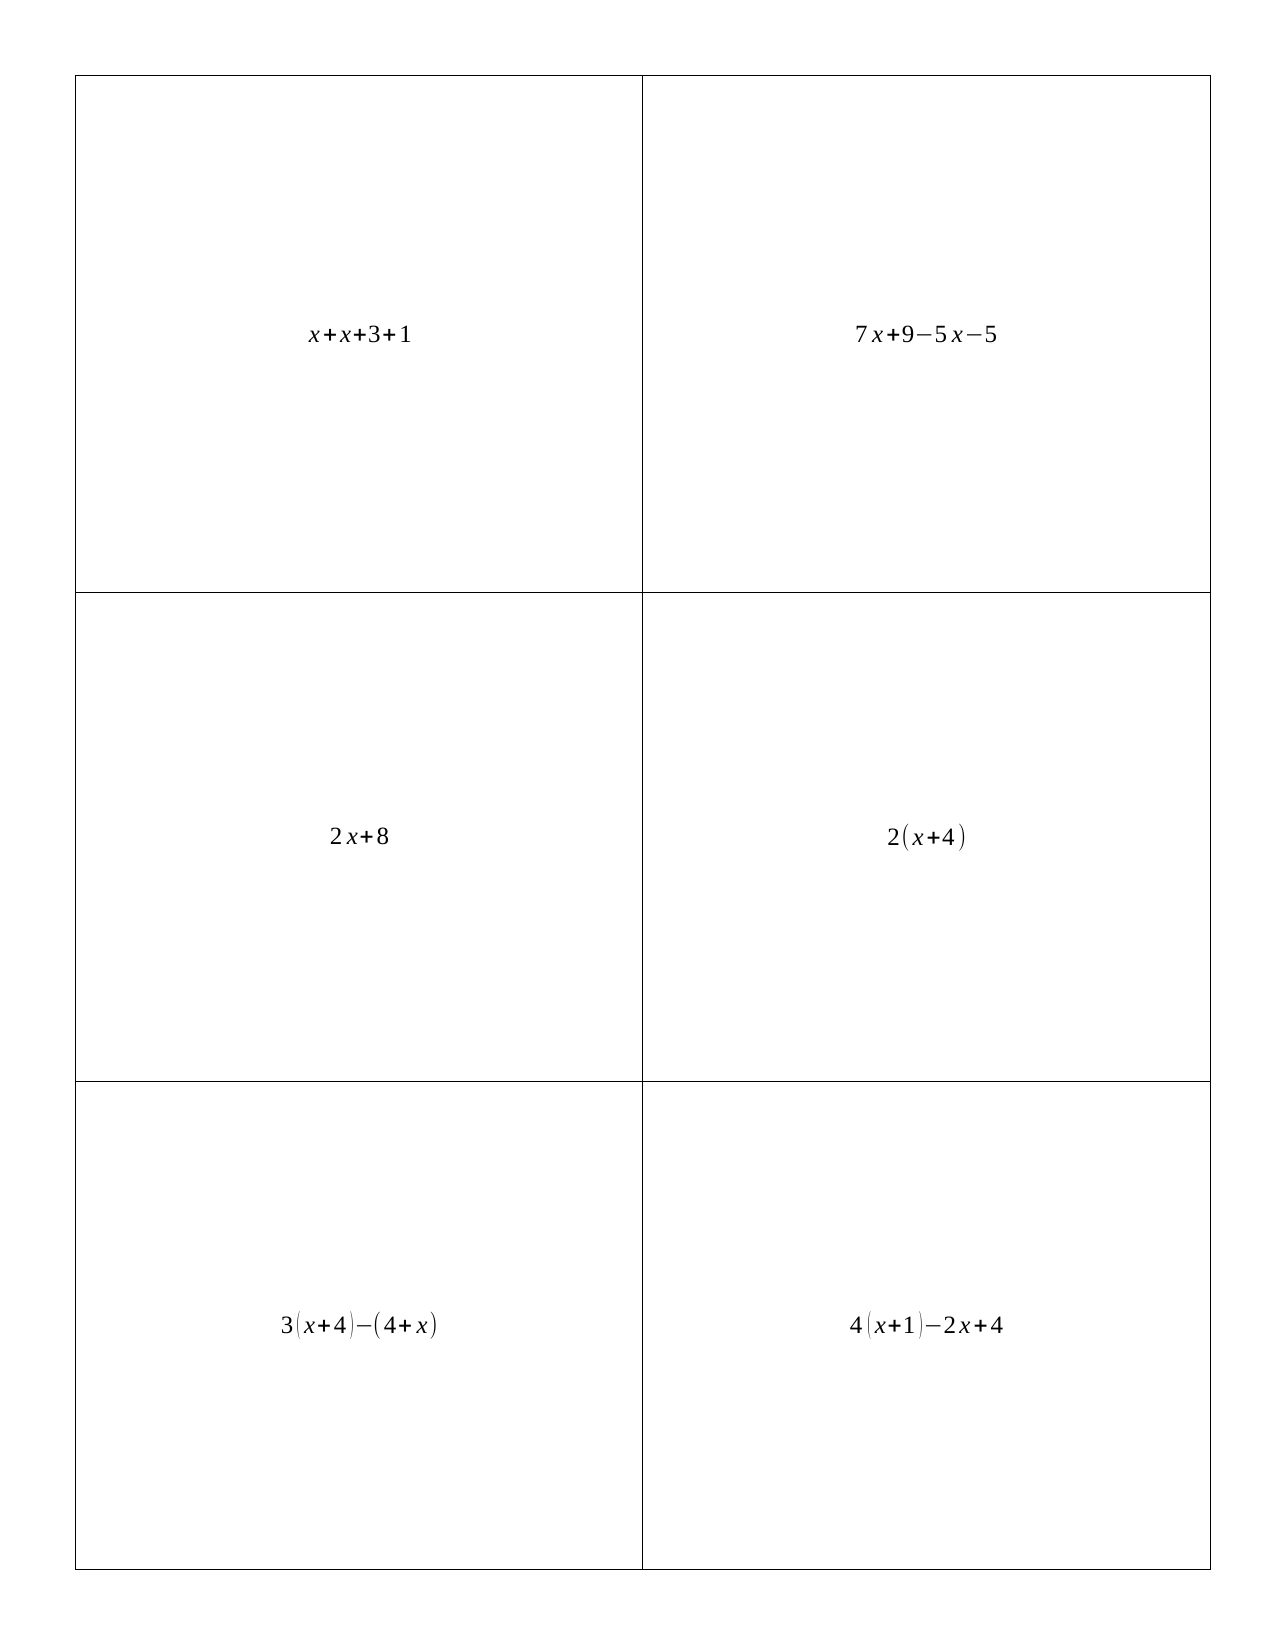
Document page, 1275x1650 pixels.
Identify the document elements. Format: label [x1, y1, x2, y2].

table_cell [76, 1082, 642, 1569]
table_cell [76, 593, 642, 1081]
table_cell [643, 76, 1210, 592]
table_cell [76, 76, 642, 592]
table_cell [643, 1082, 1210, 1569]
table_cell [643, 593, 1210, 1081]
